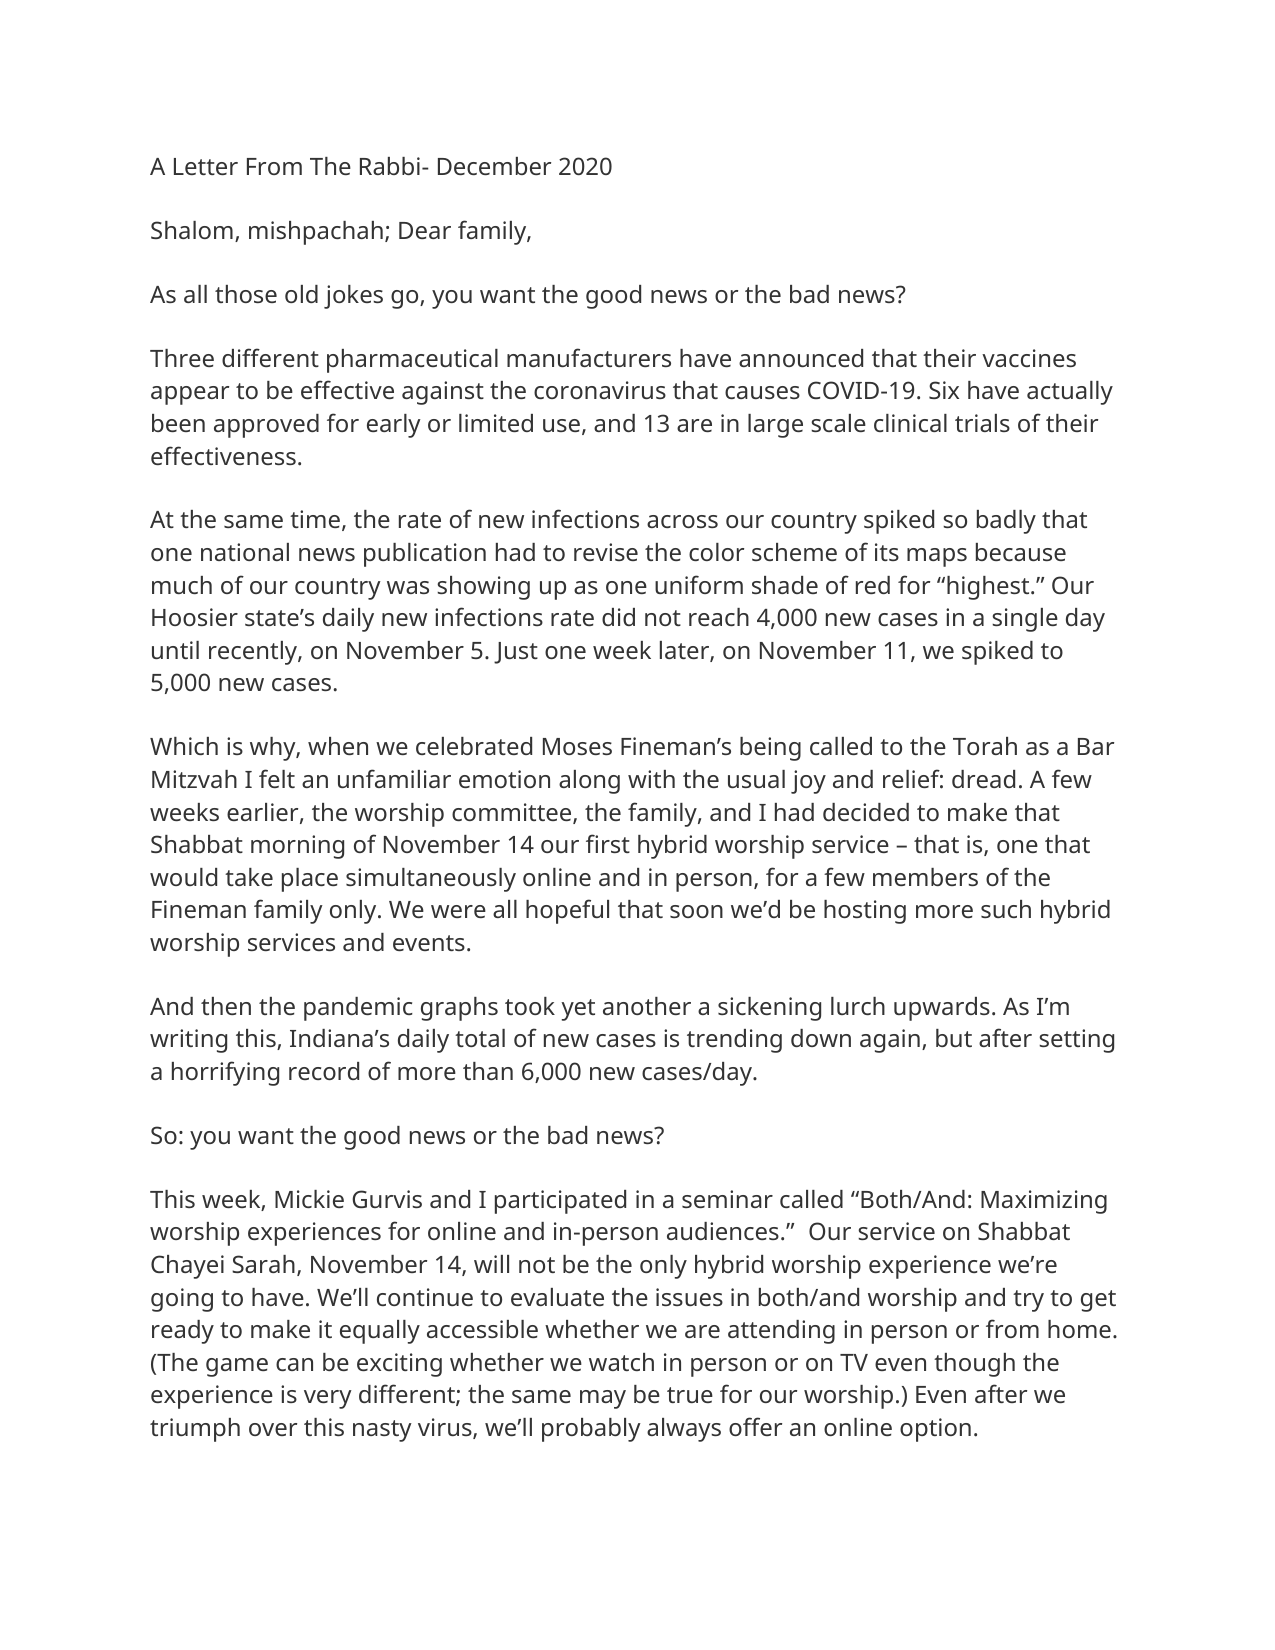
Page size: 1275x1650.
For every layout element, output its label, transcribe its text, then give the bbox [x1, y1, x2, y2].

text So: you want the good news or the bad news? [150, 1119, 1125, 1151]
text At the same time, the rate of new infections across our country spiked so badly that one national news publication had to revise the color scheme of its maps because much of our country was showing up as one uniform shade of red for “highest.” Our Hoosier state’s daily new infections rate did not reach 4,000 new cases in a single day until recently, on November 5. Just one week later, on November 11, we spiked to 5,000 new cases. [150, 503, 1125, 699]
text Which is why, when we celebrated Moses Fineman’s being called to the Torah as a Bar Mitzvah I felt an unfamiliar emotion along with the usual joy and relief: dread. A few weeks earlier, the worship committee, the family, and I had decided to make that Shabbat morning of November 14 our first hybrid worship service – that is, one that would take place simultaneously online and in person, for a few members of the Fineman family only. We were all hopeful that soon we’d be hosting more such hybrid worship services and events. [150, 730, 1125, 958]
text A Letter From The Rabbi- December 2020 [150, 150, 1125, 183]
text Shalom, mishpachah; Dear family, [150, 214, 1125, 246]
text Three different pharmaceutical manufacturers have announced that their vaccines appear to be effective against the coronavirus that causes COVID-19. Six have actually been approved for early or limited use, and 13 are in large scale clinical trials of their effectiveness. [150, 342, 1125, 472]
text As all those old jokes go, you want the good news or the bad news? [150, 278, 1125, 310]
text And then the pandemic graphs took yet another a sickening lurch upwards. As I’m writing this, Indiana’s daily total of new cases is trending down again, but after setting a horrifying record of more than 6,000 new cases/day. [150, 989, 1125, 1087]
text This week, Mickie Gurvis and I participated in a seminar called “Both/And: Maximizing worship experiences for online and in-person audiences.” Our service on Shabbat Chayei Sarah, November 14, will not be the only hybrid worship experience we’re going to have. We’ll continue to evaluate the issues in both/and worship and try to get ready to make it equally accessible whether we are attending in person or from home. (The game can be exciting whether we watch in person or on TV even though the experience is very different; the same may be true for our worship.) Even after we triumph over this nasty virus, we’ll probably always offer an online option. [150, 1182, 1125, 1443]
